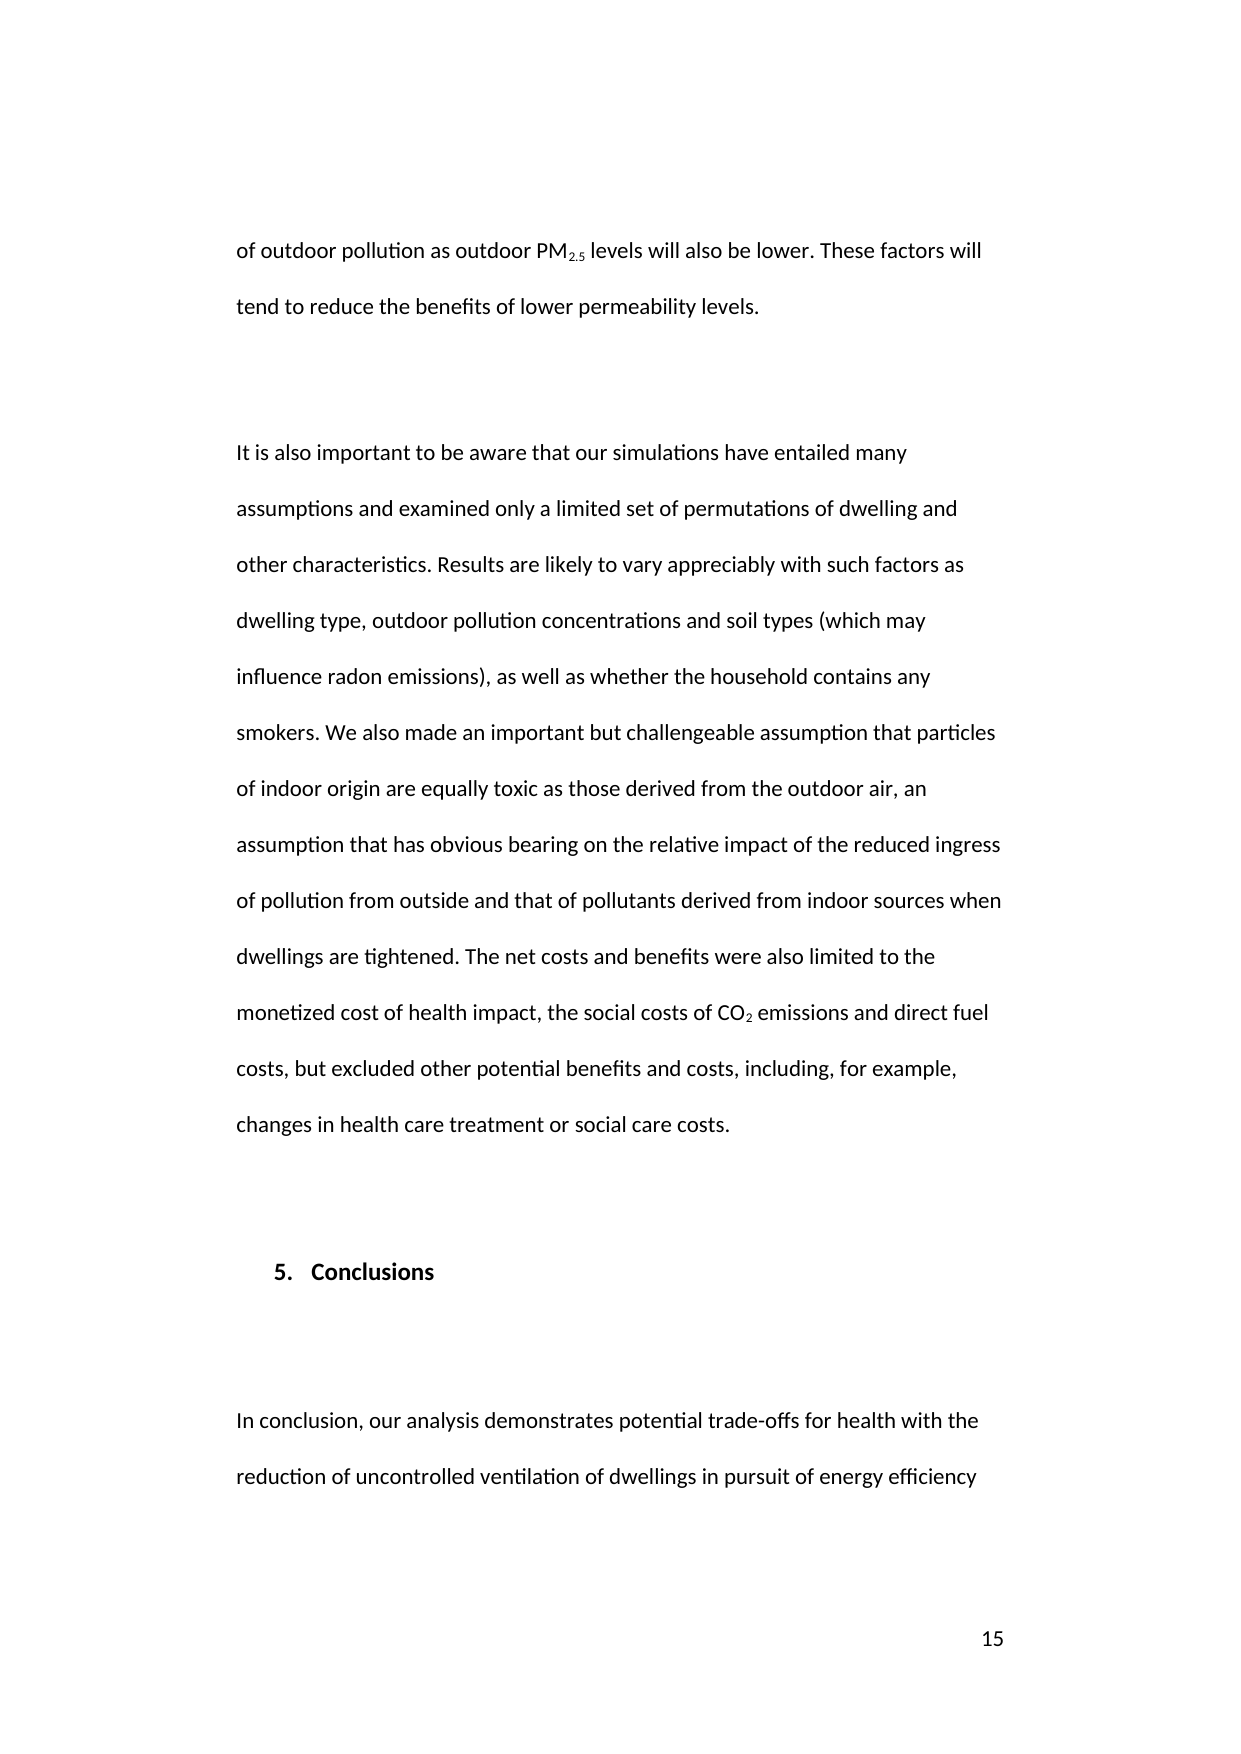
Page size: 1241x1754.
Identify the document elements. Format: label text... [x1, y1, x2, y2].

list Conclusions [274, 1256, 1004, 1286]
text It is also important to be aware that our simulations have entailed many assumptions and examined only a limited set of permutations of dwelling and other characteristics. Results are likely to vary appreciably with such factors as dwelling type, outdoor pollution concentrations and soil types (which may influence radon emissions), as well as whether the household contains any smokers. We also made an important but challengeable assumption that particles of indoor origin are equally toxic as those derived from the outdoor air, an assumption that has obvious bearing on the relative impact of the reduced ingress of pollution from outside and that of pollutants derived from indoor sources when dwellings are tightened. The net costs and benefits were also limited to the monetized cost of health impact, the social costs of CO2 emissions and direct fuel costs, but excluded other potential benefits and costs, including, for example, changes in health care treatment or social care costs. [236, 438, 1004, 1138]
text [236, 1406, 1004, 1490]
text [236, 236, 1004, 320]
